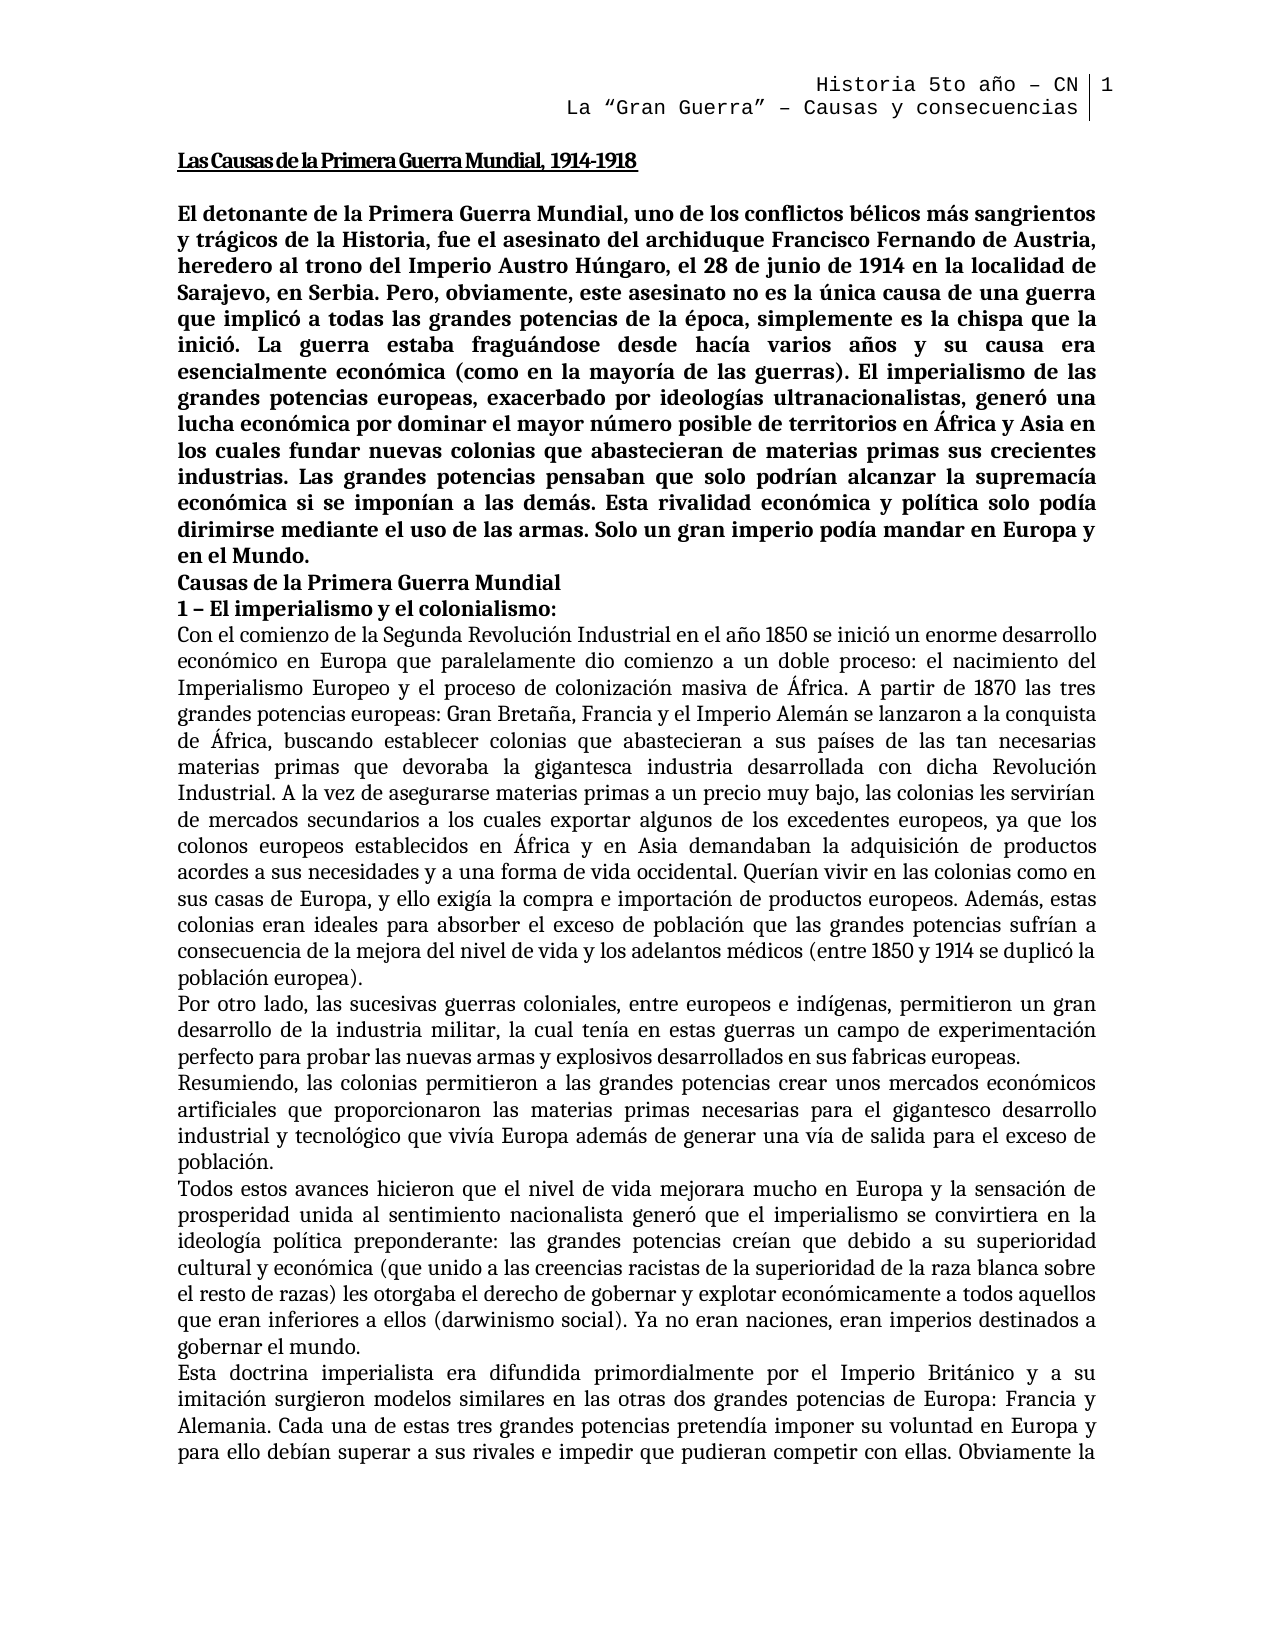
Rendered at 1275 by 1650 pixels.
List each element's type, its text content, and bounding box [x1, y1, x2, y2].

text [177, 1360, 1098, 1465]
text Con el comienzo de la Segunda Revolución Industrial en el año 1850 se inició un enorme desarrollo económico en Europa que paralelamente dio comienzo a un doble proceso: el nacimiento del Imperialismo Europeo y el proceso de colonización masiva de África. A partir de 1870 las tres grandes potencias europeas: Gran Bretaña, Francia y el Imperio Alemán se lanzaron a la conquista de África, buscando establecer colonias que abastecieran a sus países de las tan necesarias materias primas que devoraba la gigantesca industria desarrollada con dicha Revolución Industrial. A la vez de asegurarse materias primas a un precio muy bajo, las colonias les servirían de mercados secundarios a los cuales exportar algunos de los excedentes europeos, ya que los colonos europeos establecidos en África y en Asia demandaban la adquisición de productos acordes a sus necesidades y a una forma de vida occidental. Querían vivir en las colonias como en sus casas de Europa, y ello exigía la compra e importación de productos europeos. Además, estas colonias eran ideales para absorber el exceso de población que las grandes potencias sufrían a consecuencia de la mejora del nivel de vida y los adelantos médicos (entre 1850 y 1914 se duplicó la población europea). [177, 622, 1098, 991]
text Todos estos avances hicieron que el nivel de vida mejorara mucho en Europa y la sensación de prosperidad unida al sentimiento nacionalista generó que el imperialismo se convirtiera en la ideología política preponderante: las grandes potencias creían que debido a su superioridad cultural y económica (que unido a las creencias racistas de la superioridad de la raza blanca sobre el resto de razas) les otorgaba el derecho de gobernar y explotar económicamente a todos aquellos que eran inferiores a ellos (darwinismo social). Ya no eran naciones, eran imperios destinados a gobernar el mundo. [177, 1175, 1098, 1360]
text Por otro lado, las sucesivas guerras coloniales, entre europeos e indígenas, permitieron un gran desarrollo de la industria militar, la cual tenía en estas guerras un campo de experimentación perfecto para probar las nuevas armas y explosivos desarrollados en sus fabricas europeas. [177, 991, 1098, 1070]
text Resumiendo, las colonias permitieron a las grandes potencias crear unos mercados económicos artificiales que proporcionaron las materias primas necesarias para el gigantesco desarrollo industrial y tecnológico que vivía Europa además de generar una vía de salida para el exceso de población. [177, 1070, 1098, 1175]
text Causas de la Primera Guerra Mundial [177, 569, 1098, 596]
subtitle Las Causas de la Primera Guerra Mundial, 1914-1918 [177, 148, 1098, 174]
text El detonante de la Primera Guerra Mundial, uno de los conflictos bélicos más sangrientos y trágicos de la Historia, fue el asesinato del archiduque Francisco Fernando de Austria, heredero al trono del Imperio Austro Húngaro, el 28 de junio de 1914 en la localidad de Sarajevo, en Serbia. Pero, obviamente, este asesinato no es la única causa de una guerra que implicó a todas las grandes potencias de la época, simplemente es la chispa que la inició. La guerra estaba fraguándose desde hacía varios años y su causa era esencialmente económica (como en la mayoría de las guerras). El imperialismo de las grandes potencias europeas, exacerbado por ideologías ultranacionalistas, generó una lucha económica por dominar el mayor número posible de territorios en África y Asia en los cuales fundar nuevas colonias que abastecieran de materias primas sus crecientes industrias. Las grandes potencias pensaban que solo podrían alcanzar la supremacía económica si se imponían a las demás. Esta rivalidad económica y política solo podía dirimirse mediante el uso de las armas. Solo un gran imperio podía mandar en Europa y en el Mundo. [177, 200, 1098, 569]
text 1 – El imperialismo y el colonialismo: [177, 596, 1098, 622]
